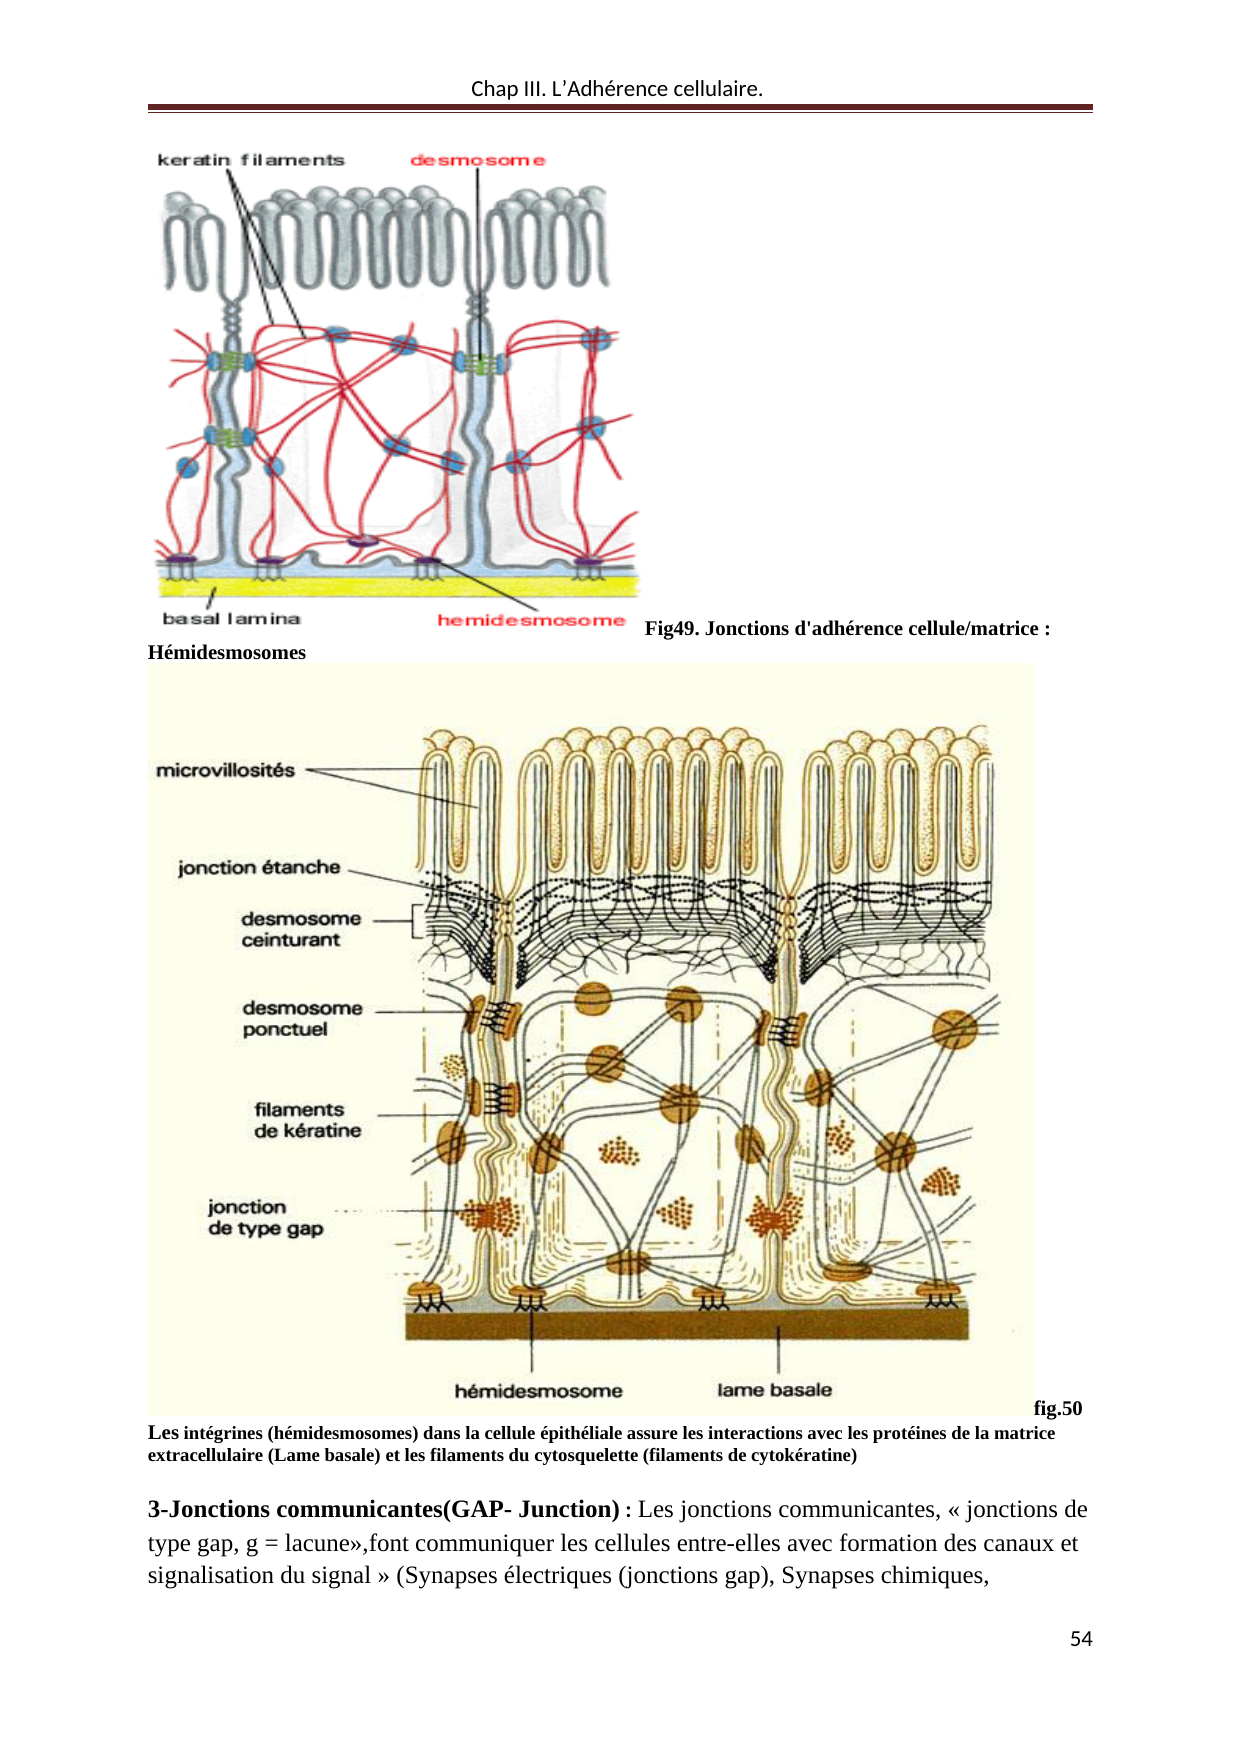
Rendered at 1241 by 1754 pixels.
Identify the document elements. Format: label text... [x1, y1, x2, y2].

text Fig49. Jonctions d'adhérence cellule/matrice : Hémidesmosomesfig.50Les intégrines (hémidesmosomes) dans la cellule épithéliale assure les interactions avec les protéines de la matrice extracellulaire (Lame basale) et les filaments du cytosquelette (filaments de cytokératine) [148, 148, 1093, 1466]
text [148, 1494, 1093, 1589]
